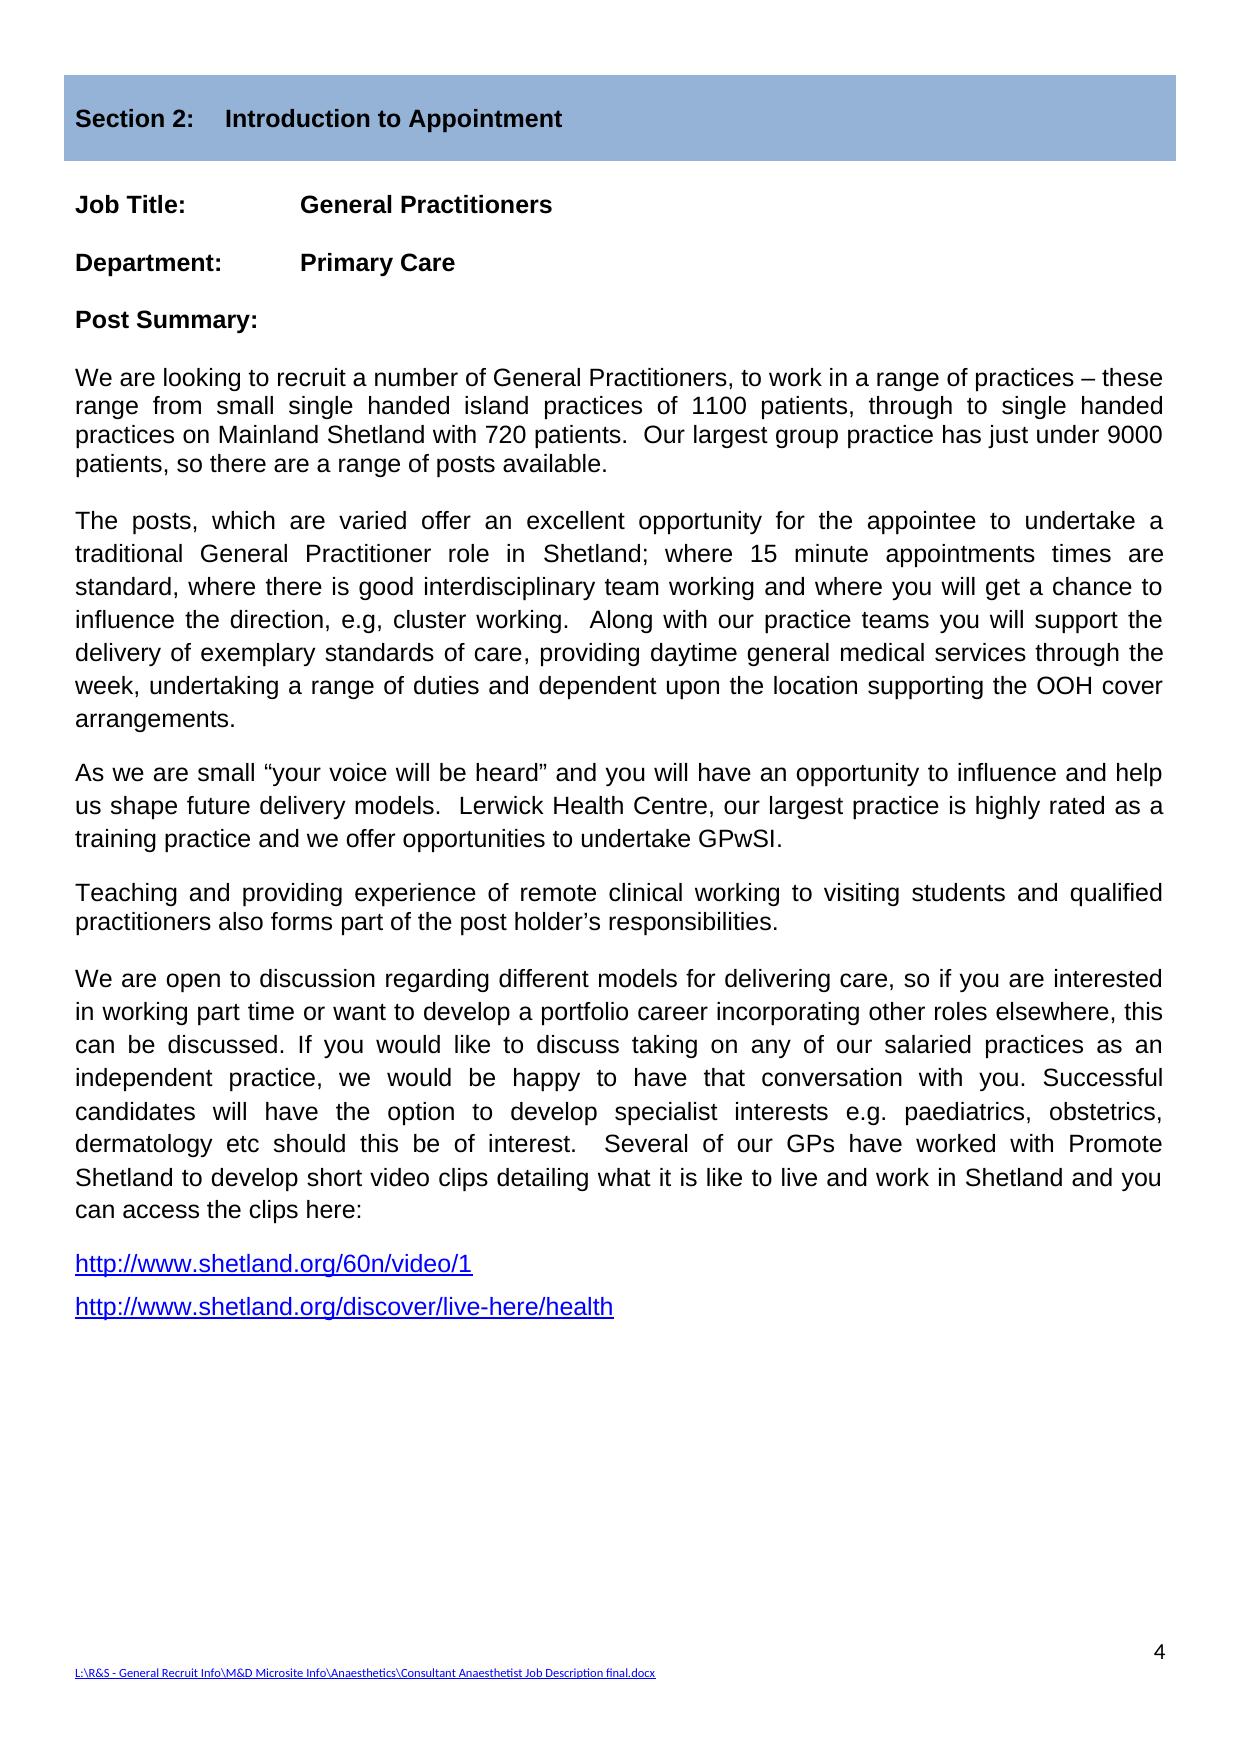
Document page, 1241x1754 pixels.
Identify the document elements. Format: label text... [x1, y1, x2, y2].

text We are looking to recruit a number of General Practitioners, to work in a range of practices – these range from small single handed island practices of 1100 patients, through to single handed practices on Mainland Shetland with 720 patients. Our largest group practice has just under 9000 patients, so there are a range of posts available. [75, 362, 1165, 477]
text As we are small “your voice will be heard” and you will have an opportunity to influence and help us shape future delivery models. Lerwick Health Centre, our largest practice is highly rated as a training practice and we offer opportunities to undertake GPwSI. [75, 758, 1165, 853]
text http://www.shetland.org/discover/live-here/health [75, 1292, 1158, 1321]
text http://www.shetland.org/60n/video/1 [75, 1249, 1158, 1278]
text Post Summary: [75, 305, 1165, 334]
text Job Title: General Practitioners [75, 190, 1165, 219]
text Department: Primary Care [75, 247, 1165, 276]
text Teaching and providing experience of remote clinical working to visiting students and qualified practitioners also forms part of the post holder’s responsibilities. [75, 878, 1165, 936]
table_header Section 2: Introduction to Appointment [64, 75, 1176, 161]
text We are open to discussion regarding different models for delivering care, so if you are interested in working part time or want to develop a portfolio career incorporating other roles elsewhere, this can be discussed. If you would like to discuss taking on any of our salaried practices as an independent practice, we would be happy to have that conversation with you. Successful candidates will have the option to develop specialist interests e.g. paediatrics, obstetrics, dermatology etc should this be of interest. Several of our GPs have worked with Promote Shetland to develop short video clips detailing what it is like to live and work in Shetland and you can access the clips here: [75, 964, 1165, 1224]
text The posts, which are varied offer an excellent opportunity for the appointee to undertake a traditional General Practitioner role in Shetland; where 15 minute appointments times are standard, where there is good interdisciplinary team working and where you will get a chance to influence the direction, e.g, cluster working. Along with our practice teams you will support the delivery of exemplary standards of care, providing daytime general medical services through the week, undertaking a range of duties and dependent upon the location supporting the OOH cover arrangements. [75, 506, 1165, 733]
